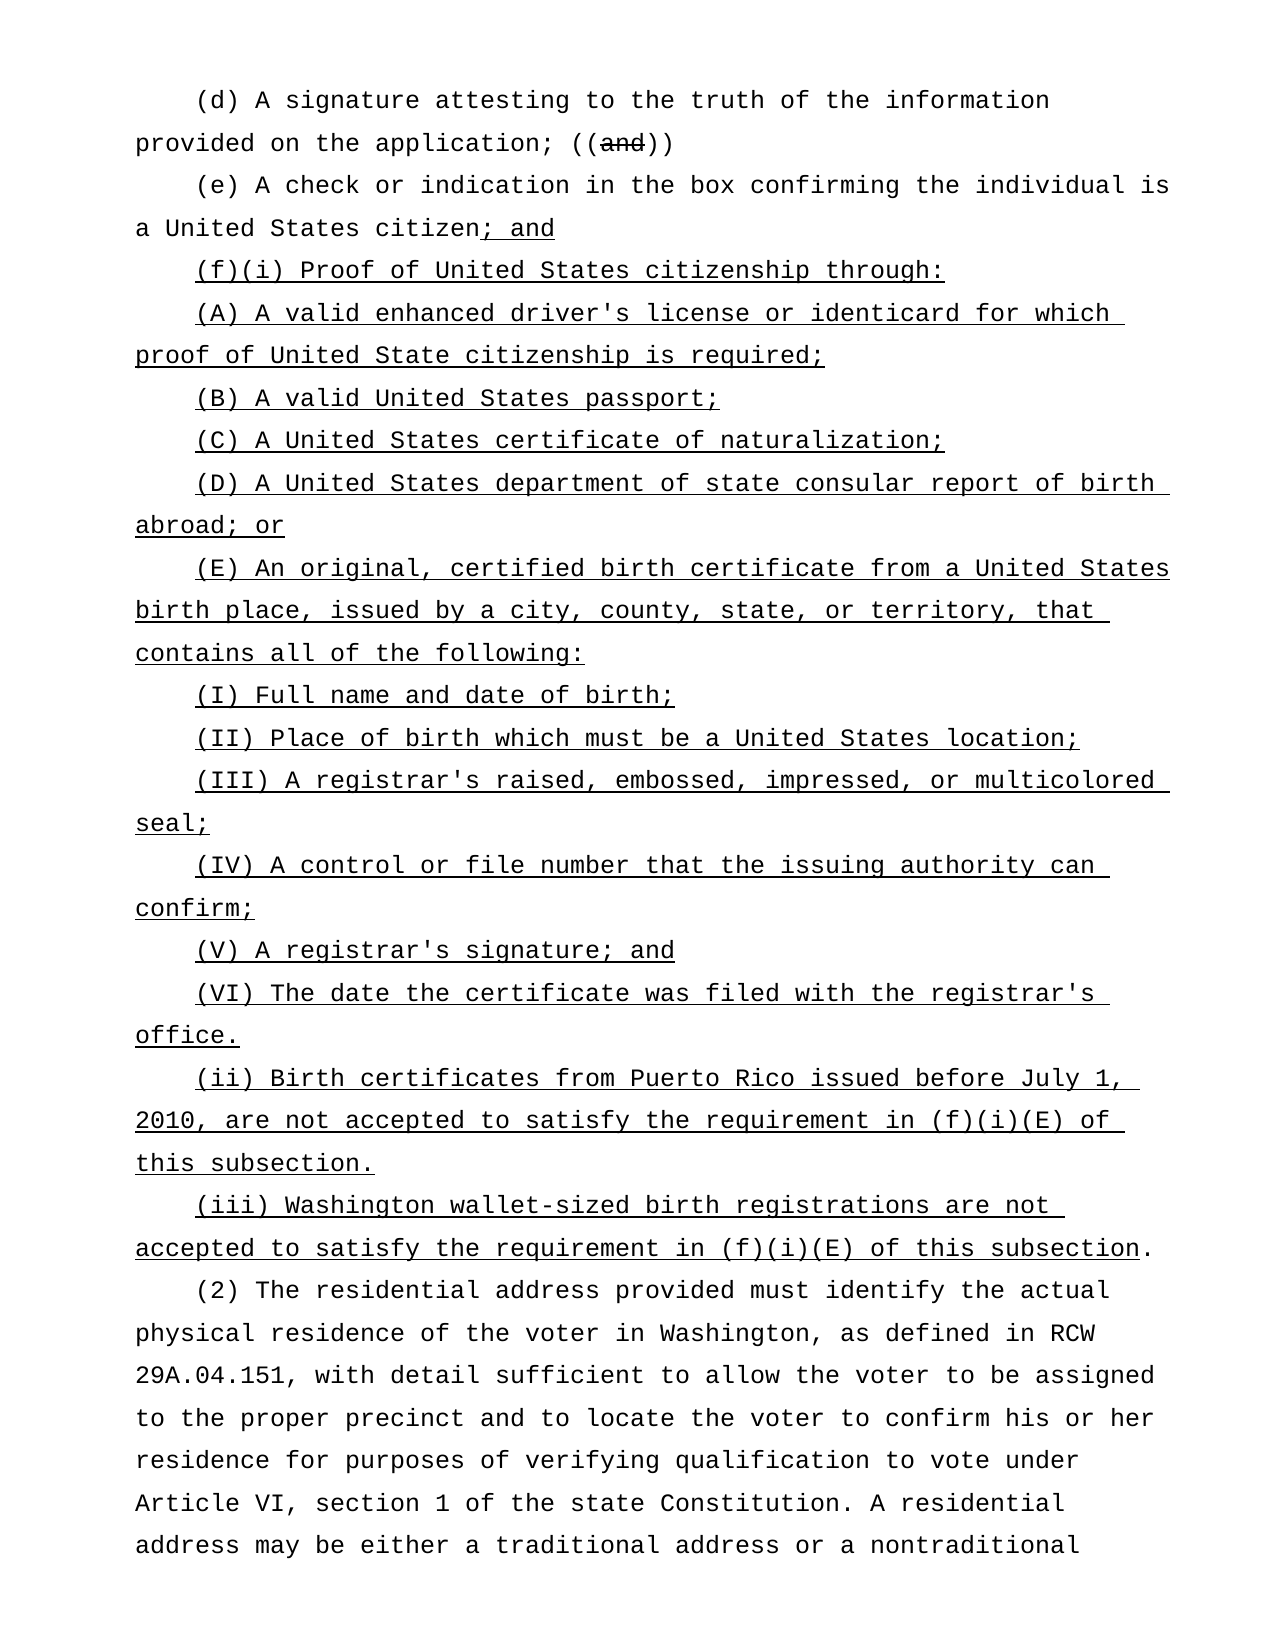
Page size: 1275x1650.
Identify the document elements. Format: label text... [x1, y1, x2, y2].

text (e) A check or indication in the box confirming the individual is a United States citizen; and [135, 160, 1170, 245]
text (II) Place of birth which must be a United States location; [135, 712, 1170, 755]
text (ii) Birth certificates from Puerto Rico issued before July 1, 2010, are not accepted to satisfy the requirement in (f)(i)(E) of this subsection. [135, 1052, 1170, 1180]
text (III) A registrar's raised, embossed, impressed, or multicolored seal; [135, 755, 1170, 840]
text (E) An original, certified birth certificate from a United States birth place, issued by a city, county, state, or territory, that contains all of the following: [135, 542, 1170, 670]
text (VI) The date the certificate was filed with the registrar's office. [135, 967, 1170, 1052]
text (D) A United States department of state consular report of birth abroad; or [135, 457, 1170, 542]
text (A) A valid enhanced driver's license or identicard for which proof of United State citizenship is required; [135, 287, 1170, 372]
text (iii) Washington wallet-sized birth registrations are not accepted to satisfy the requirement in (f)(i)(E) of this subsection. [135, 1180, 1170, 1265]
text (IV) A control or file number that the issuing authority can confirm; [135, 840, 1170, 925]
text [135, 1265, 1170, 1562]
text (d) A signature attesting to the truth of the information provided on the application; ((and)) [135, 75, 1170, 160]
text (I) Full name and date of birth; [135, 670, 1170, 712]
text (B) A valid United States passport; [135, 372, 1170, 415]
text (V) A registrar's signature; and [135, 925, 1170, 967]
text (f)(i) Proof of United States citizenship through: [135, 245, 1170, 287]
text (C) A United States certificate of naturalization; [135, 415, 1170, 457]
